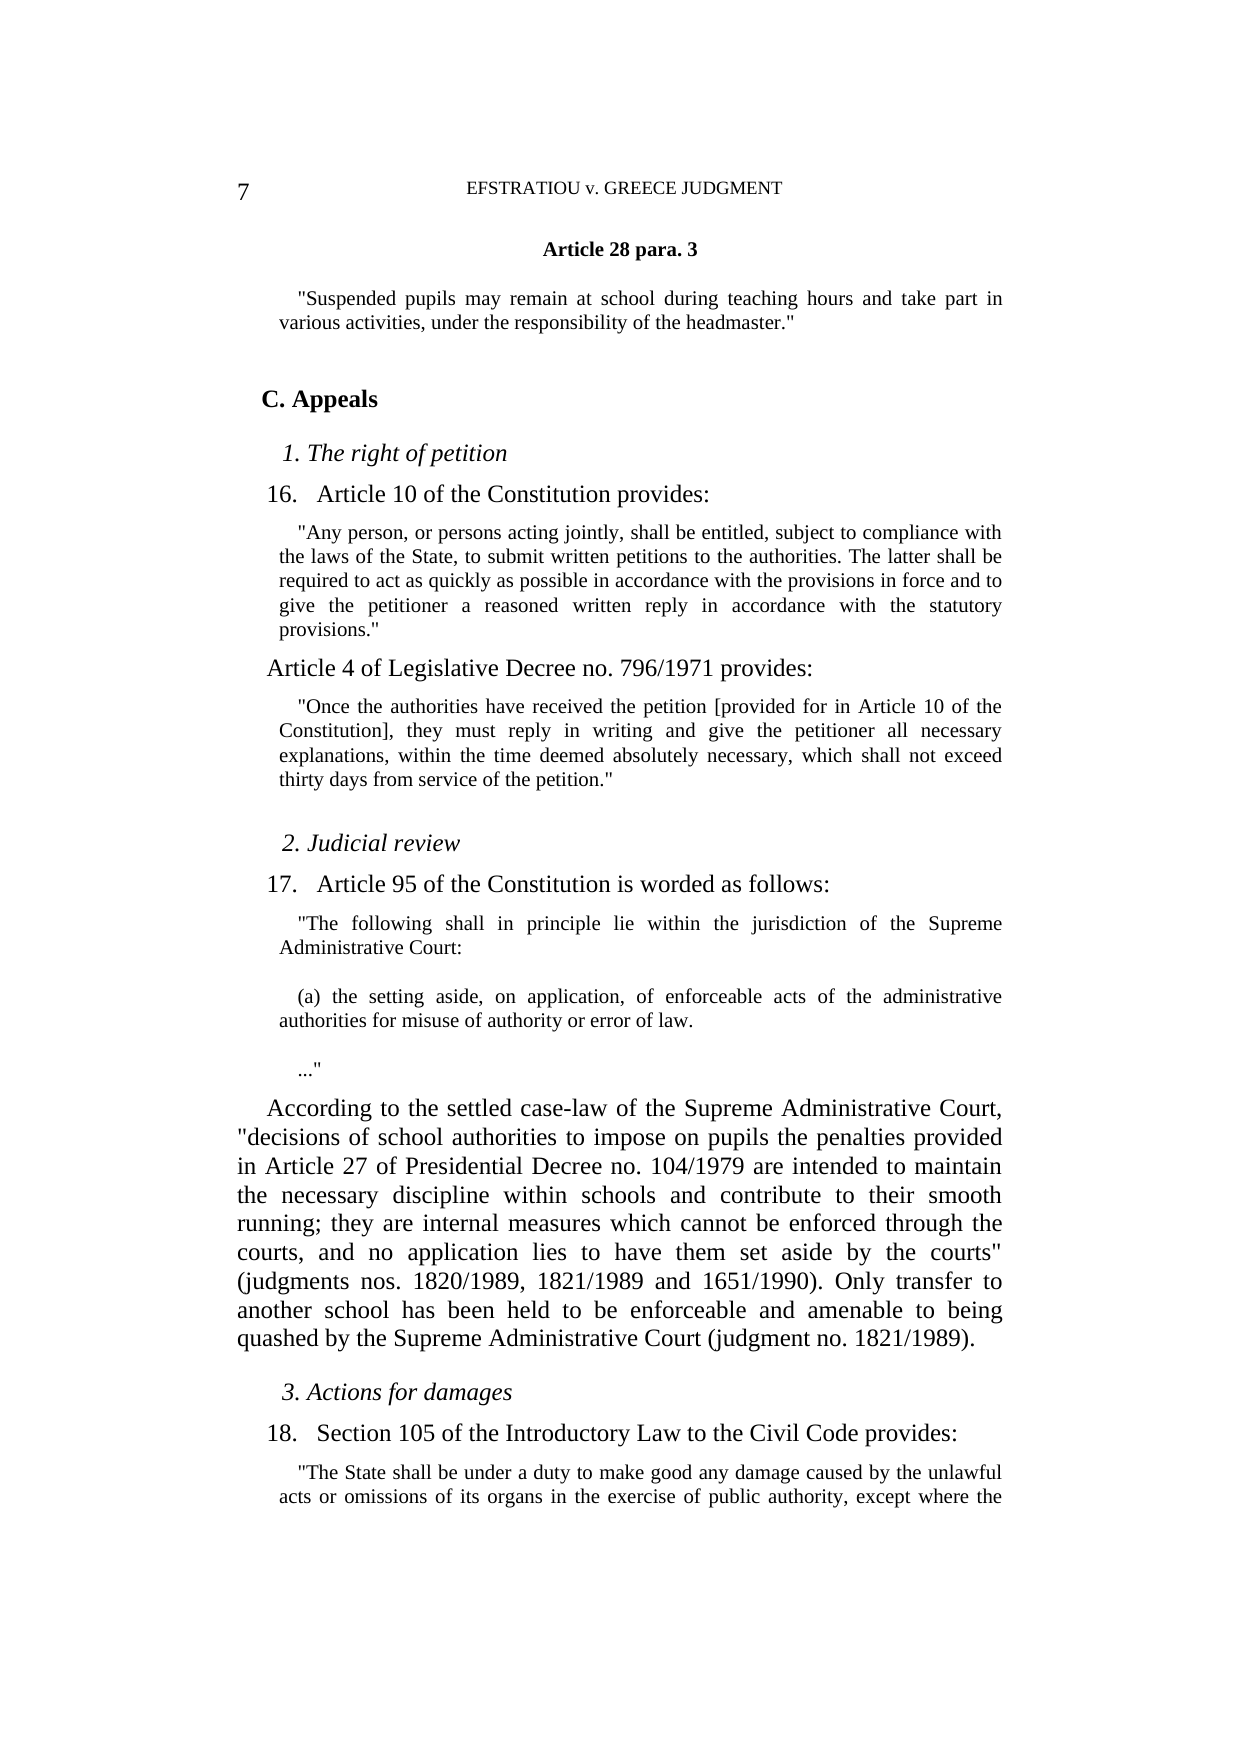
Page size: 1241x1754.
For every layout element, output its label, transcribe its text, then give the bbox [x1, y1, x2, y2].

text According to the settled case-law of the Supreme Administrative Court, "decisions of school authorities to impose on pupils the penalties provided in Article 27 of Presidential Decree no. 104/1979 are intended to maintain the necessary discipline within schools and contribute to their smooth running; they are internal measures which cannot be enforced through the courts, and no application lies to have them set aside by the courts" (judgments nos. 1820/1989, 1821/1989 and 1651/1990). Only transfer to another school has been held to be enforceable and amenable to being quashed by the (judgment no. 1821/1989). [237, 1093, 1003, 1352]
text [279, 1460, 1003, 1508]
text Article 4 of Legislative Decree no. 796/1971 provides: [237, 653, 1003, 682]
text 17. Article 95 of the Constitution is worded as follows: [237, 869, 1003, 898]
text 1. The right of petition [282, 438, 1003, 467]
text "Suspended pupils may remain at school during teaching hours and take part in various activities, under the responsibility of the headmaster." [279, 286, 1003, 334]
text ..." [279, 1057, 1003, 1081]
text 2. Judicial review [282, 828, 1003, 857]
text "Any person, or persons acting jointly, shall be entitled, subject to compliance with the laws of the State, to submit written petitions to the authorities. The latter shall be required to act as quickly as possible in accordance with the provisions in force and to give the petitioner a reasoned written reply in accordance with the statutory provisions." [279, 520, 1003, 641]
text "The following shall in principle lie within the jurisdiction of the : [279, 911, 1003, 959]
text 18. Section 105 of the Introductory Law to the Civil Code provides: [237, 1418, 1003, 1447]
text (a) the setting aside, on application, of enforceable acts of the administrative authorities for misuse of authority or error of law. [279, 984, 1003, 1032]
text Article 28 para. 3 [237, 237, 1003, 261]
text 16. Article 10 of the Constitution provides: [237, 479, 1003, 508]
text 3. Actions for damages [282, 1377, 1003, 1406]
text "Once the authorities have received the petition [provided for in Article 10 of the Constitution], they must reply in writing and give the petitioner all necessary explanations, within the time deemed absolutely necessary, which shall not exceed thirty days from service of the petition." [279, 694, 1003, 791]
text C. Appeals [261, 384, 1003, 413]
